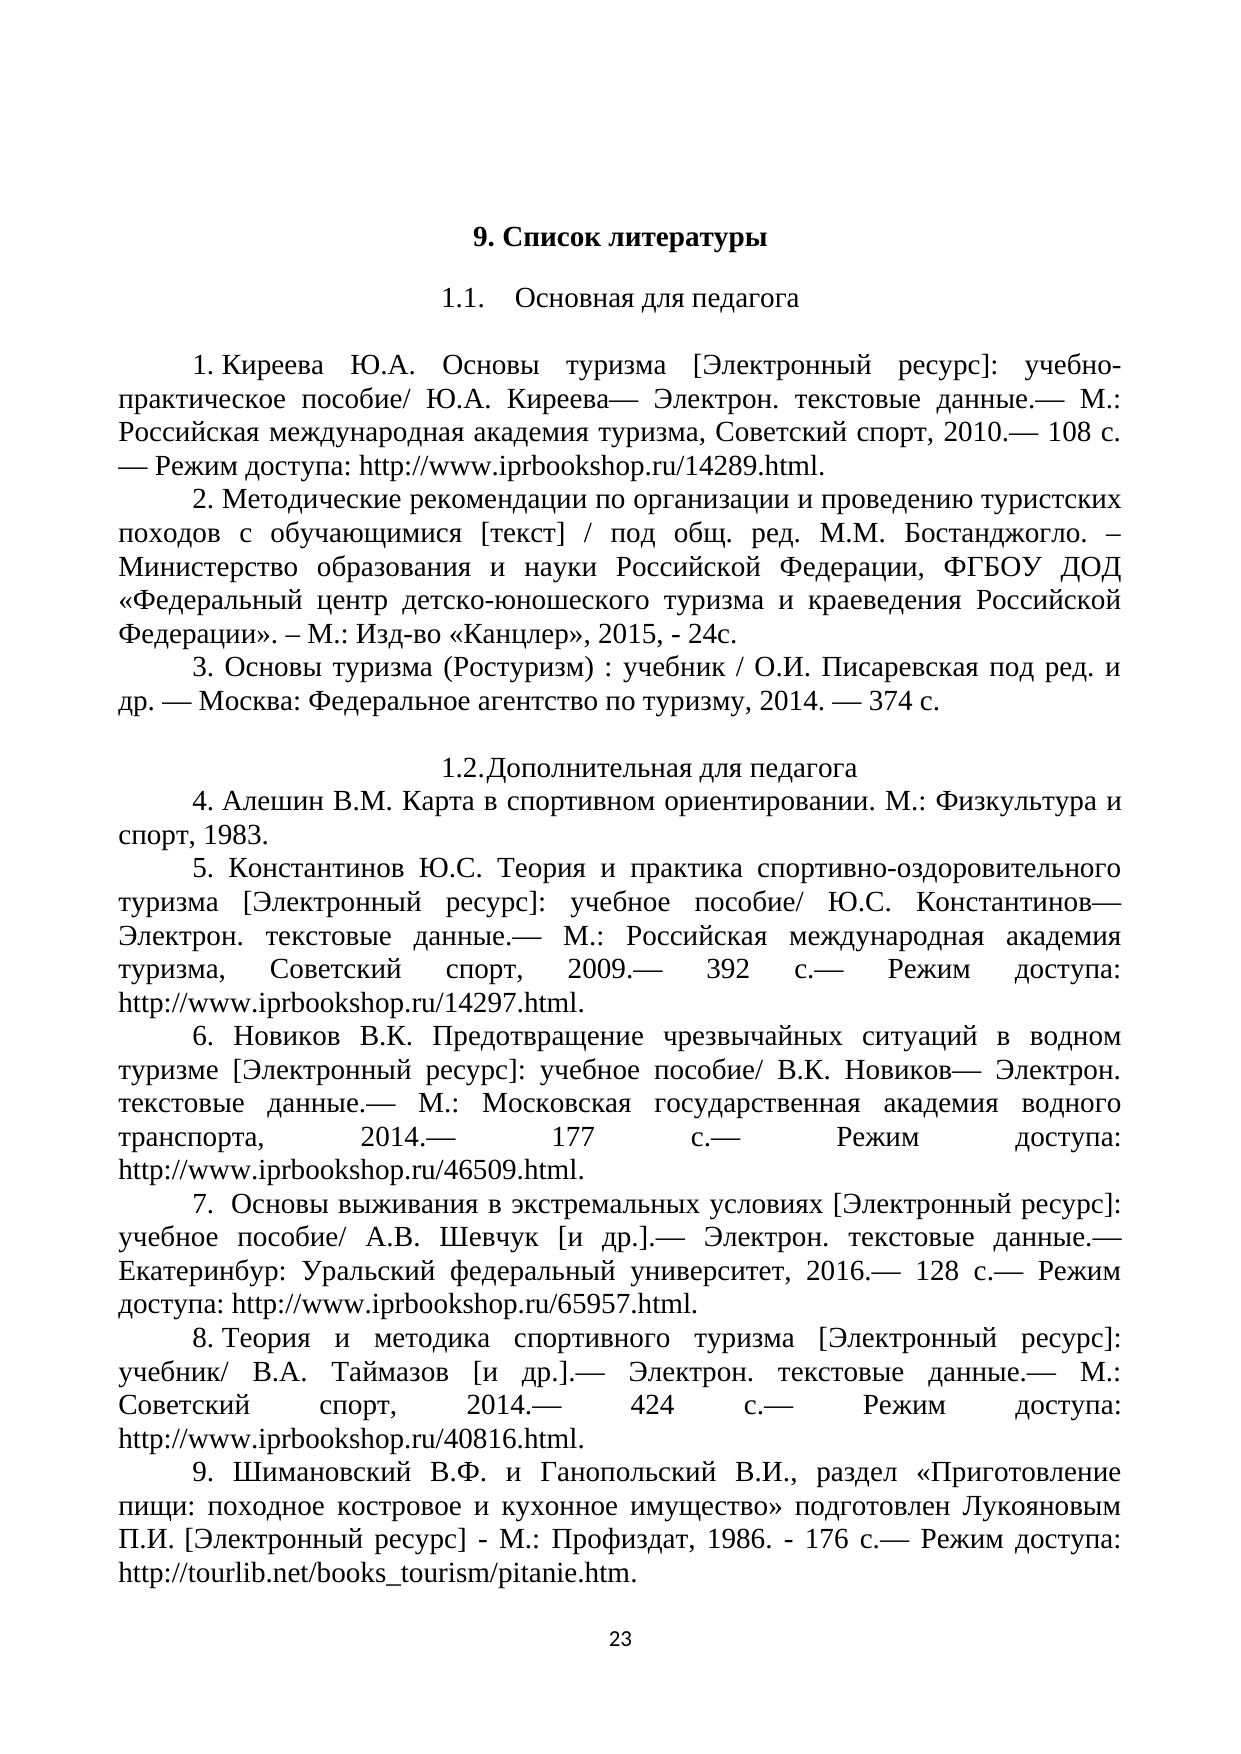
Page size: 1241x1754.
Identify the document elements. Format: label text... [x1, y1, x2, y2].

text 5. Константинов Ю.С. Теория и практика спортивно-оздоровительного туризма [Электронный ресурс]: учебное пособие/ Ю.С. Константинов— Электрон. текстовые данные.— М.: Российская международная академия туризма, Советский спорт, 2009.— 392 c.— Режим доступа: http://www.iprbookshop.ru/14297.html. [118, 851, 1122, 1018]
text 6. Новиков В.К. Предотвращение чрезвычайных ситуаций в водном туризме [Электронный ресурс]: учебное пособие/ В.К. Новиков— Электрон. текстовые данные.— М.: Московская государственная академия водного транспорта, 2014.— 177 c.— Режим доступа: http://www.iprbookshop.ru/46509.html. [118, 1018, 1122, 1186]
text 1. Киреева Ю.А. Основы туризма [Электронный ресурс]: учебно-практическое пособие/ Ю.А. Киреева— Электрон. текстовые данные.— М.: Российская международная академия туризма, Советский спорт, 2010.— 108 c.— Режим доступа: http://www.iprbookshop.ru/14289.html. [118, 347, 1122, 482]
text 3. Основы туризма (Ростуризм) : учебник / О.И. Писаревская под ред. и др. — Москва: Федеральное агентство по туризму, 2014. — 374 с. [118, 649, 1122, 716]
list Дополнительная для педагога [176, 750, 1122, 783]
text 9. Шимановский В.Ф. и Ганопольский В.И., раздел «Приготовление пищи: походное костровое и кухонное имущество» подготовлен Лукояновым П.И. [Электронный ресурс] - М.: Профиздат, 1986. - 176 с.— Режим доступа: http://tourlib.net/books_tourism/pitanie.htm. [118, 1454, 1122, 1588]
list Основная для педагога [118, 280, 1122, 314]
text 4. Алешин В.М. Карта в спортивном ориентировании. М.: Физкультура и спорт, 1983. [118, 783, 1122, 851]
text 2. Методические рекомендации по организации и проведению туристских походов с обучающимися [текст] / под общ. ред. М.М. Бостанджогло. – Министерство образования и науки Российской Федерации, ФГБОУ ДОД «Федеральный центр детско-юношеского туризма и краеведения Российской Федерации». – М.: Изд-во «Канцлер», 2015, - 24с. [118, 482, 1122, 649]
text 7. Основы выживания в экстремальных условиях [Электронный ресурс]: учебное пособие/ А.В. Шевчук [и др.].— Электрон. текстовые данные.— Екатеринбур: Уральский федеральный университет, 2016.— 128 c.— Режим доступа: http://www.iprbookshop.ru/65957.html. [118, 1186, 1122, 1320]
text 8. Теория и методика спортивного туризма [Электронный ресурс]: учебник/ В.А. Таймазов [и др.].— Электрон. текстовые данные.— М.: Советский спорт, 2014.— 424 c.— Режим доступа: http://www.iprbookshop.ru/40816.html. [118, 1320, 1122, 1454]
list 9. Список литературы [118, 219, 1122, 252]
